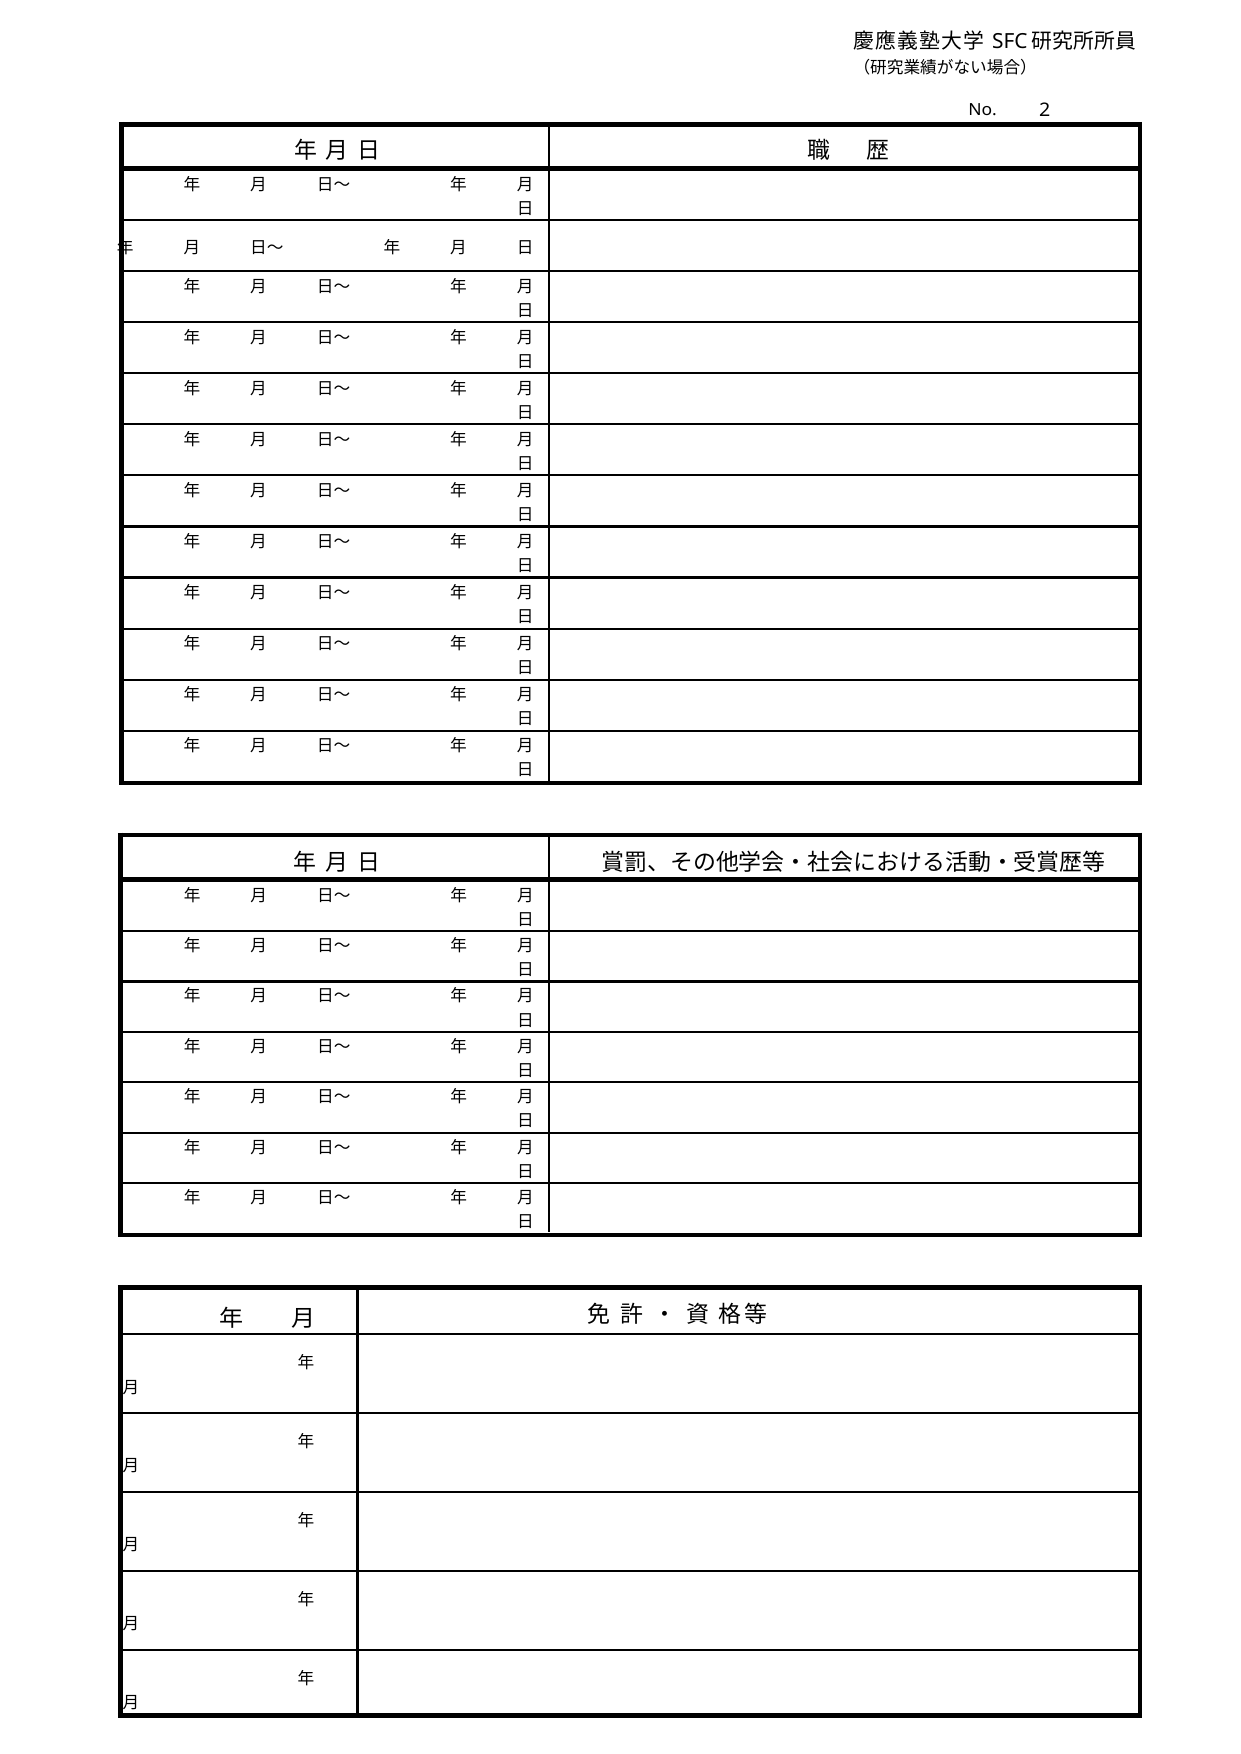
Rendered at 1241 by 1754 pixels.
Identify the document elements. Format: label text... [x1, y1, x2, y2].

table_cell 年 月 日～ 年 月 日 [124, 221, 548, 270]
table_cell [359, 1651, 1138, 1713]
table_cell 年 月 日～ 年 月 日 [123, 983, 548, 1031]
table_cell 年 月 日～ 年 月 日 [124, 476, 548, 525]
table_cell [550, 681, 1138, 729]
table_cell 年 月 日～ 年 月 日 [124, 323, 548, 372]
table_cell 年 月 [123, 1414, 356, 1491]
table_header 免 許 ・ 資 格等 [359, 1290, 1138, 1333]
table_cell 年 月 日～ 年 月 日 [123, 1134, 548, 1182]
table_cell 年 月 [123, 1493, 356, 1570]
table_cell [550, 1134, 1138, 1182]
table_cell [550, 476, 1138, 525]
table_header 年 月 [123, 1290, 356, 1333]
table_cell 年 月 日～ 年 月 日 [124, 272, 548, 321]
table_cell 年 月 日～ 年 月 日 [124, 528, 548, 576]
table_cell [550, 1033, 1138, 1081]
table_cell [550, 1184, 1138, 1232]
table_cell 年 月 [123, 1335, 356, 1412]
text No. 2 [968, 96, 1144, 122]
table_cell 年 月 [123, 1572, 356, 1649]
table_cell 年 月 日～ 年 月 日 [123, 932, 548, 980]
table_cell [550, 983, 1138, 1031]
table_cell [550, 272, 1138, 321]
table_cell [359, 1493, 1138, 1570]
table_cell [550, 1083, 1138, 1132]
table_cell 年 月 日～ 年 月 日 [124, 374, 548, 423]
table_cell 年 月 日～ 年 月 日 [123, 1033, 548, 1081]
table_cell 年 月 [123, 1651, 356, 1713]
table_cell 年 月 日～ 年 月 日 [124, 171, 548, 219]
table_cell 年 月 日～ 年 月 日 [124, 681, 548, 729]
table_cell [550, 171, 1138, 219]
table_cell [550, 221, 1138, 270]
table_cell 年 月 日～ 年 月 日 [124, 425, 548, 474]
table_header 職 歴 [550, 127, 1138, 166]
table_header 年 月 日 [124, 127, 548, 166]
table_cell 年 月 日～ 年 月 日 [123, 882, 548, 930]
table_cell [550, 425, 1138, 474]
table_cell 年 月 日～ 年 月 日 [123, 1184, 548, 1232]
table_cell 年 月 日～ 年 月 日 [124, 579, 548, 627]
table_cell [359, 1414, 1138, 1491]
table_cell [359, 1335, 1138, 1412]
table_cell 年 月 日～ 年 月 日 [124, 732, 548, 781]
table_header 賞罰、その他学会・社会における活動・受賞歴等 [550, 837, 1138, 877]
table_cell [359, 1572, 1138, 1649]
table_header 年 月 日 [123, 837, 548, 877]
table_cell [550, 630, 1138, 678]
table_cell [550, 932, 1138, 980]
table_cell [550, 882, 1138, 930]
table_cell [550, 579, 1138, 627]
table_cell 年 月 日～ 年 月 日 [124, 630, 548, 678]
table_cell [550, 374, 1138, 423]
table_cell [550, 323, 1138, 372]
table_cell [550, 528, 1138, 576]
table_cell 年 月 日～ 年 月 日 [123, 1083, 548, 1132]
table_cell [550, 732, 1138, 781]
